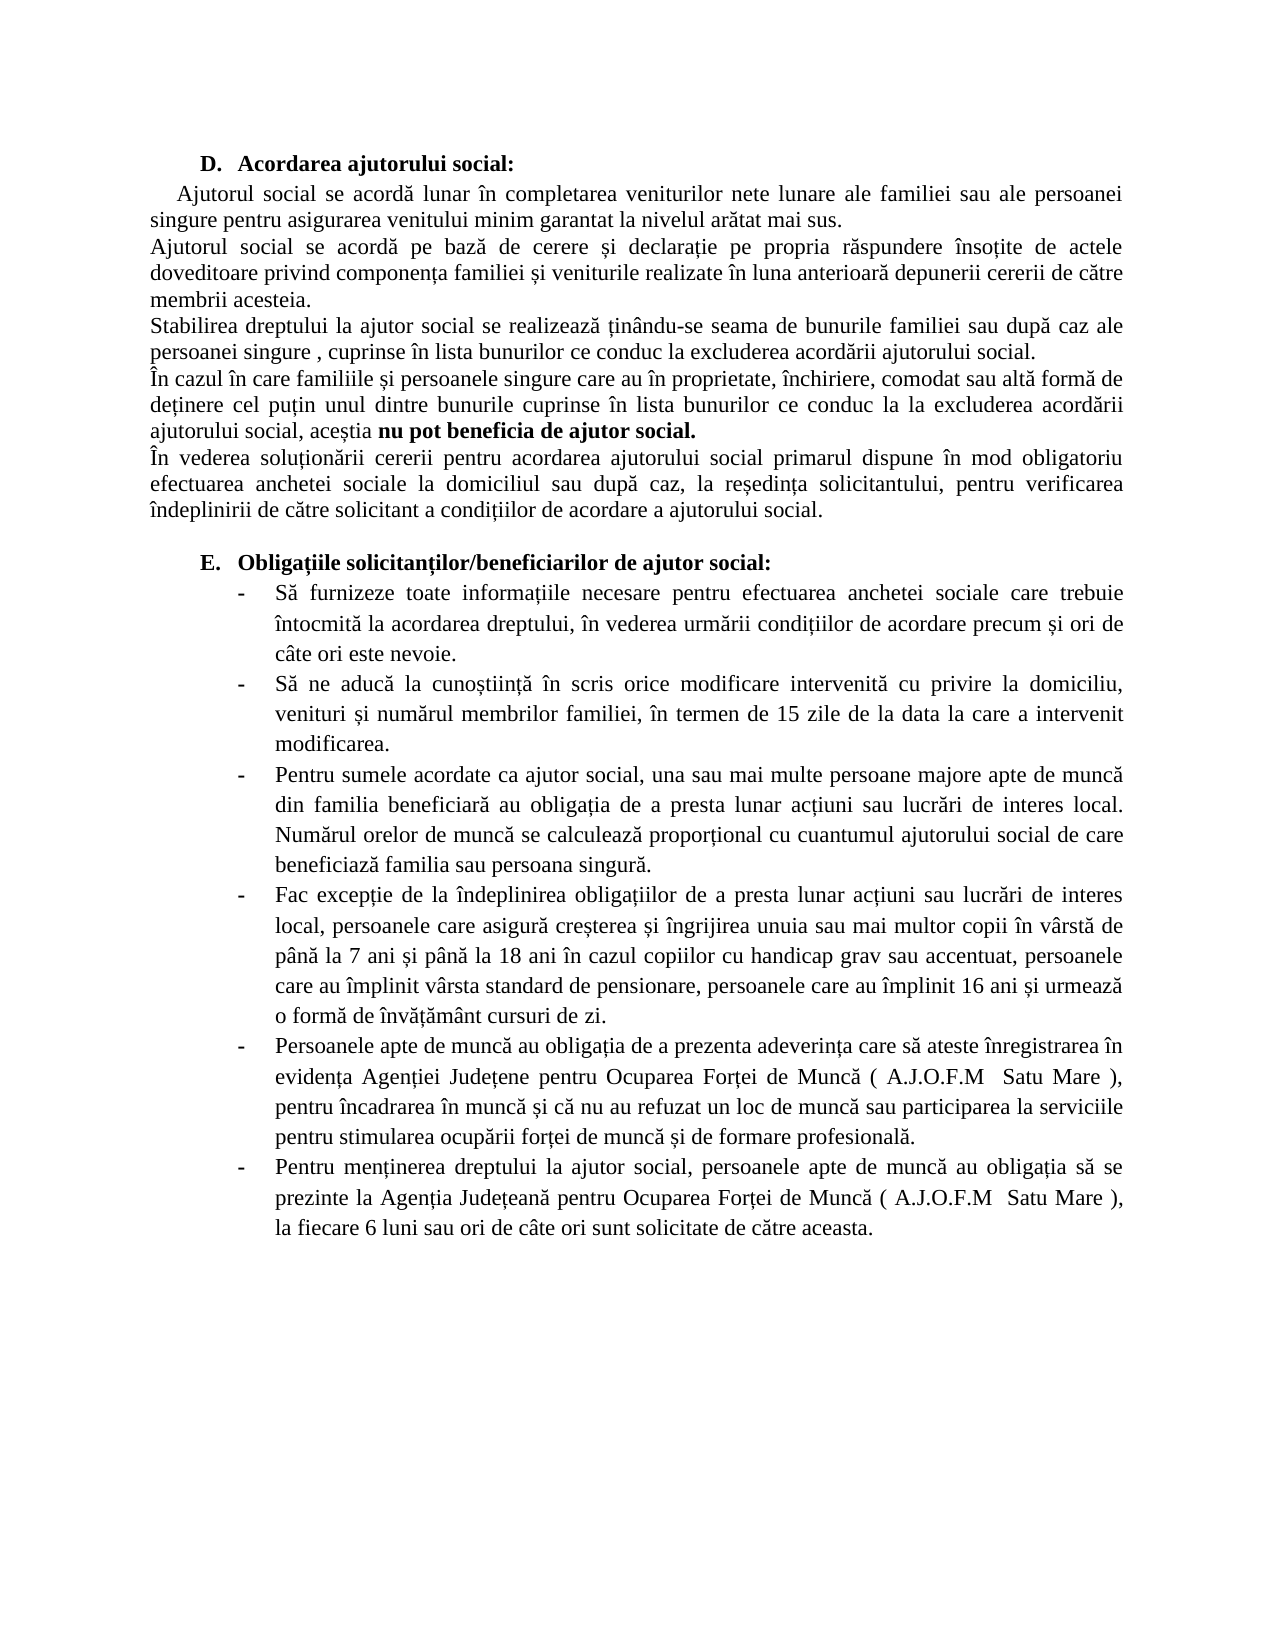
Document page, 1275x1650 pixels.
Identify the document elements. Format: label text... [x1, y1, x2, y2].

list Obligațiile solicitanților/beneficiarilor de ajutor social: [200, 549, 1125, 576]
text Ajutorul social se acordă pe bază de cerere și declarație pe propria răspundere însoțite de actele doveditoare privind componența familiei și veniturile realizate în luna anterioară depunerii cererii de către membrii acesteia. [150, 233, 1125, 312]
text Stabilirea dreptului la ajutor social se realizează ținându-se seama de bunurile familiei sau după caz ale persoanei singure , cuprinse în lista bunurilor ce conduc la excluderea acordării ajutorului social. [150, 312, 1125, 365]
list Pentru sumele acordate ca ajutor social, una sau mai multe persoane majore apte de muncă din familia beneficiară au obligația de a presta lunar acțiuni sau lucrări de interes local. Numărul orelor de muncă se calculează proporțional cu cuantumul ajutorului social de care beneficiază familia sau persoana singură. [237, 761, 1125, 878]
list Să furnizeze toate informațiile necesare pentru efectuarea anchetei sociale care trebuie întocmită la acordarea dreptului, în vederea urmării condițiilor de acordare precum și ori de câte ori este nevoie. [237, 579, 1125, 666]
list Acordarea ajutorului social: [200, 150, 1125, 176]
text În cazul în care familiile și persoanele singure care au în proprietate, închiriere, comodat sau altă formă de deținere cel puțin unul dintre bunurile cuprinse în lista bunurilor ce conduc la la excluderea acordării ajutorului social, aceștia nu pot beneficia de ajutor social. [150, 365, 1125, 444]
list Să ne aducă la cunoștiință în scris orice modificare intervenită cu privire la domiciliu, venituri și numărul membrilor familiei, în termen de 15 zile de la data la care a intervenit modificarea. [237, 670, 1125, 757]
text Ajutorul social se acordă lunar în completarea veniturilor nete lunare ale familiei sau ale persoanei singure pentru asigurarea venitului minim garantat la nivelul arătat mai sus. [150, 180, 1125, 233]
text În vederea soluționării cererii pentru acordarea ajutorului social primarul dispune în mod obligatoriu efectuarea anchetei sociale la domiciliul sau după caz, la reședința solicitantului, pentru verificarea îndeplinirii de către solicitant a condițiilor de acordare a ajutorului social. [150, 444, 1125, 523]
list Pentru menținerea dreptului la ajutor social, persoanele apte de muncă au obligația să se prezinte la Agenția Județeană pentru Ocuparea Forței de Muncă ( A.J.O.F.M Satu Mare ), la fiecare 6 luni sau ori de câte ori sunt solicitate de către aceasta. [237, 1153, 1125, 1240]
list Persoanele apte de muncă au obligația de a prezenta adeverința care să ateste înregistrarea în evidența Agenției Județene pentru Ocuparea Forței de Muncă ( A.J.O.F.M Satu Mare ), pentru încadrarea în muncă și că nu au refuzat un loc de muncă sau participarea la serviciile pentru stimularea ocupării forței de muncă și de formare profesională. [237, 1032, 1125, 1149]
list Fac excepție de la îndeplinirea obligațiilor de a presta lunar acțiuni sau lucrări de interes local, persoanele care asigură creșterea și îngrijirea unuia sau mai multor copii în vârstă de până la 7 ani și până la 18 ani în cazul copiilor cu handicap grav sau accentuat, persoanele care au împlinit vârsta standard de pensionare, persoanele care au împlinit 16 ani și urmează o formă de învățământ cursuri de zi. [237, 881, 1125, 1029]
